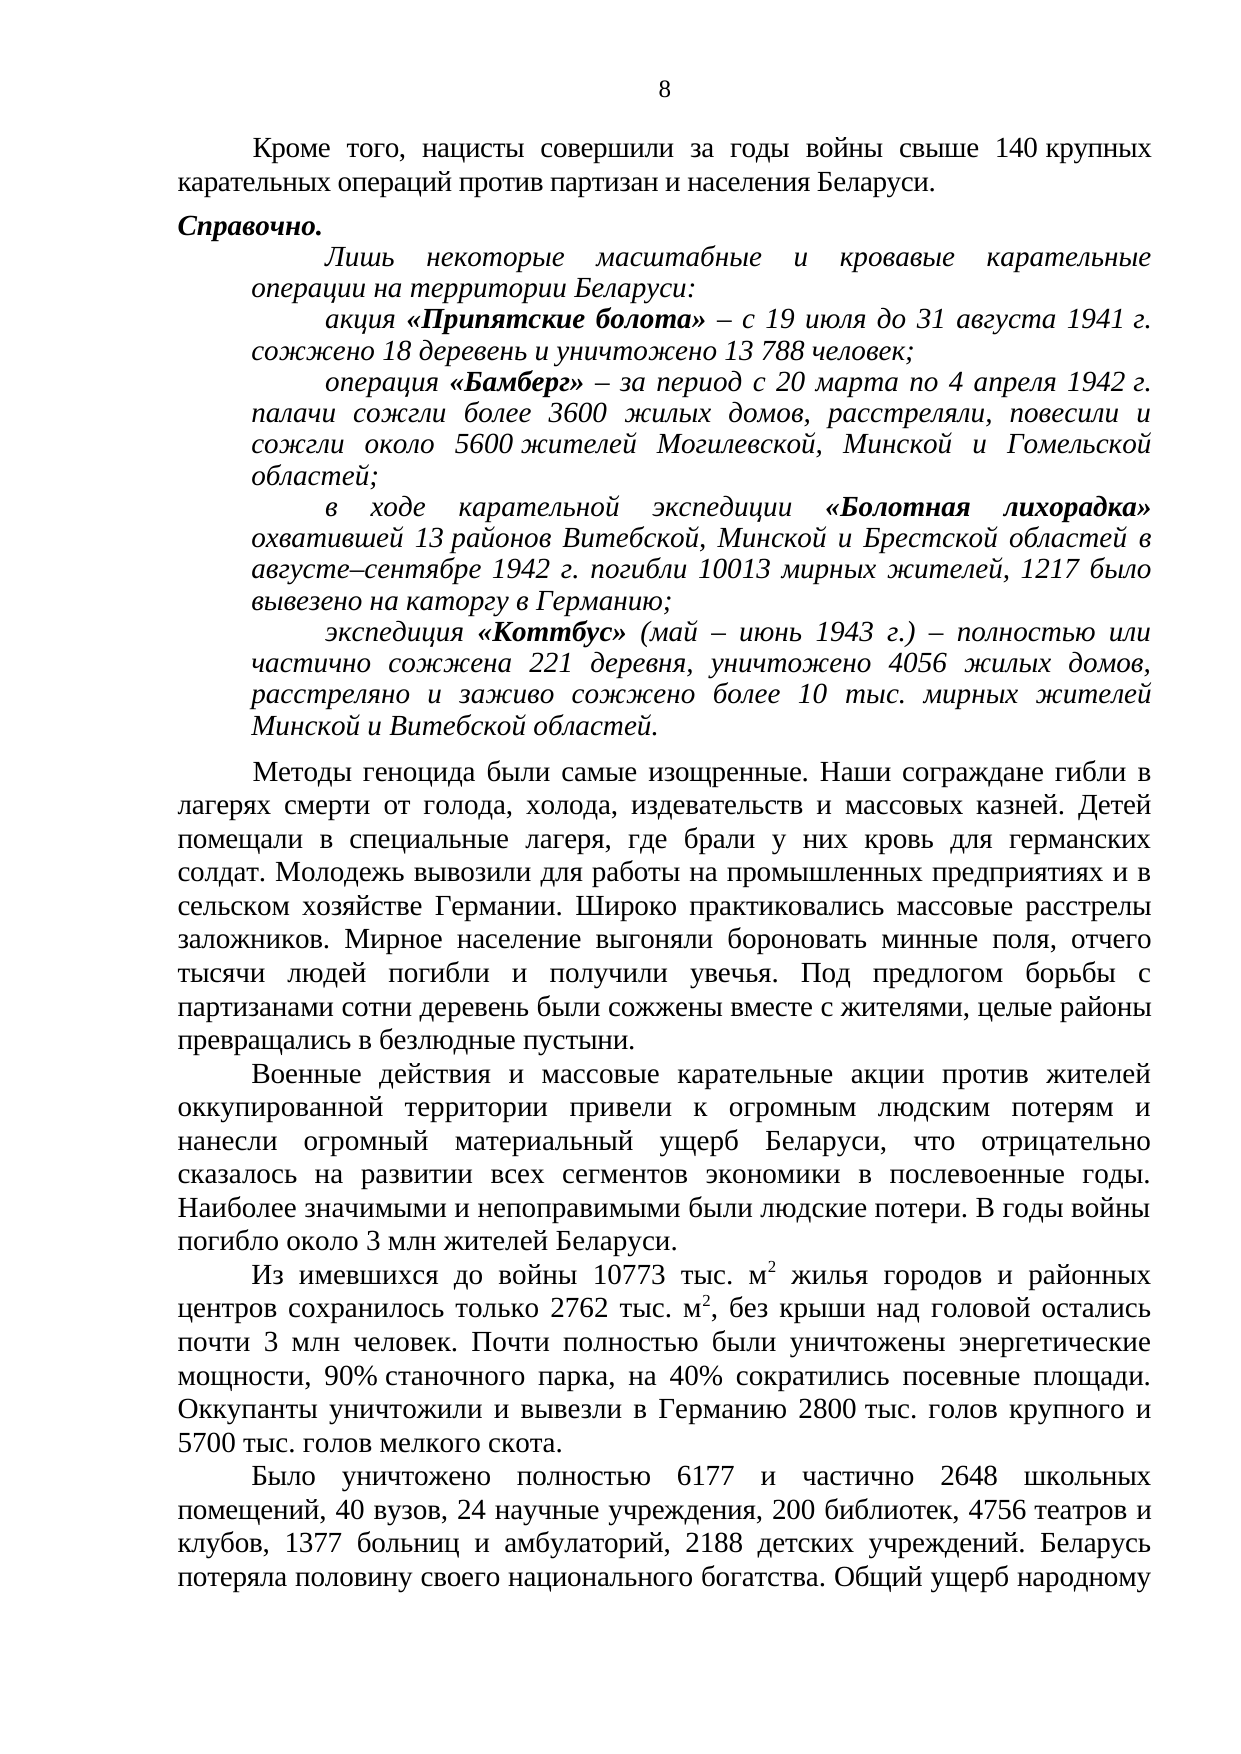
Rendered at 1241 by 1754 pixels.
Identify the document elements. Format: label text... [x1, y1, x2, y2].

text Военные действия и массовые карательные акции против жителей оккупированной территории привели к огромным людским потерям и нанесли огромный материальный ущерб Беларуси, что отрицательно сказалось на развитии всех сегментов экономики в послевоенные годы. Наиболее значимыми и непоправимыми были людские потери. В годы войны погибло около 3 млн жителей Беларуси. [177, 1056, 1152, 1257]
text экспедиция «Коттбус» (май – июнь 1943 г.) – полностью или частично сожжена 221 деревня, уничтожено 4056 жилых домов, расстреляно и заживо сожжено более 10 тыс. мирных жителей Минской и Витебской областей. [251, 616, 1152, 741]
text Справочно. [177, 210, 1152, 241]
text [177, 1458, 1152, 1592]
text Методы геноцида были самые изощренные. Наши сограждане гибли в лагерях смерти от голода, холода, издевательств и массовых казней. Детей помещали в специальные лагеря, где брали у них кровь для германских солдат. Молодежь вывозили для работы на промышленных предприятиях и в сельском хозяйстве Германии. Широко практиковались массовые расстрелы заложников. Мирное население выгоняли бороновать минные поля, отчего тысячи людей погибли и получили увечья. Под предлогом борьбы с партизанами сотни деревень были сожжены вместе с жителями, целые районы превращались в безлюдные пустыни. [177, 754, 1152, 1056]
text Лишь некоторые масштабные и кровавые карательные операции на территории Беларуси: [251, 241, 1152, 304]
text операция «Бамберг» – за период с 20 марта по 4 апреля 1942 г. палачи сожгли более 3600 жилых домов, расстреляли, повесили и сожгли около 5600 жителей Могилевской, Минской и Гомельской областей; [251, 366, 1152, 491]
text акция «Припятские болота» – с 19 июля до 31 августа 1941 г. сожжено 18 деревень и уничтожено 13 788 человек; [251, 304, 1152, 366]
text в ходе карательной экспедиции «Болотная лихорадка» охватившей 13 районов Витебской, Минской и Брестской областей в августе–сентябре 1942 г. погибли 10013 мирных жителей, 1217 было вывезено на каторгу в Германию; [251, 491, 1152, 616]
text Кроме того, нацисты совершили за годы войны свыше 140 крупных карательных операций против партизан и населения Беларуси. [177, 131, 1152, 198]
text Из имевшихся до войны 10773 тыс. м2 жилья городов и районных центров сохранилось только 2762 тыс. м2, без крыши над головой остались почти 3 млн человек. Почти полностью были уничтожены энергетические мощности, 90% станочного парка, на 40% сократились посевные площади. Оккупанты уничтожили и вывезли в Германию 2800 тыс. голов крупного и 5700 тыс. голов мелкого скота. [177, 1257, 1152, 1458]
